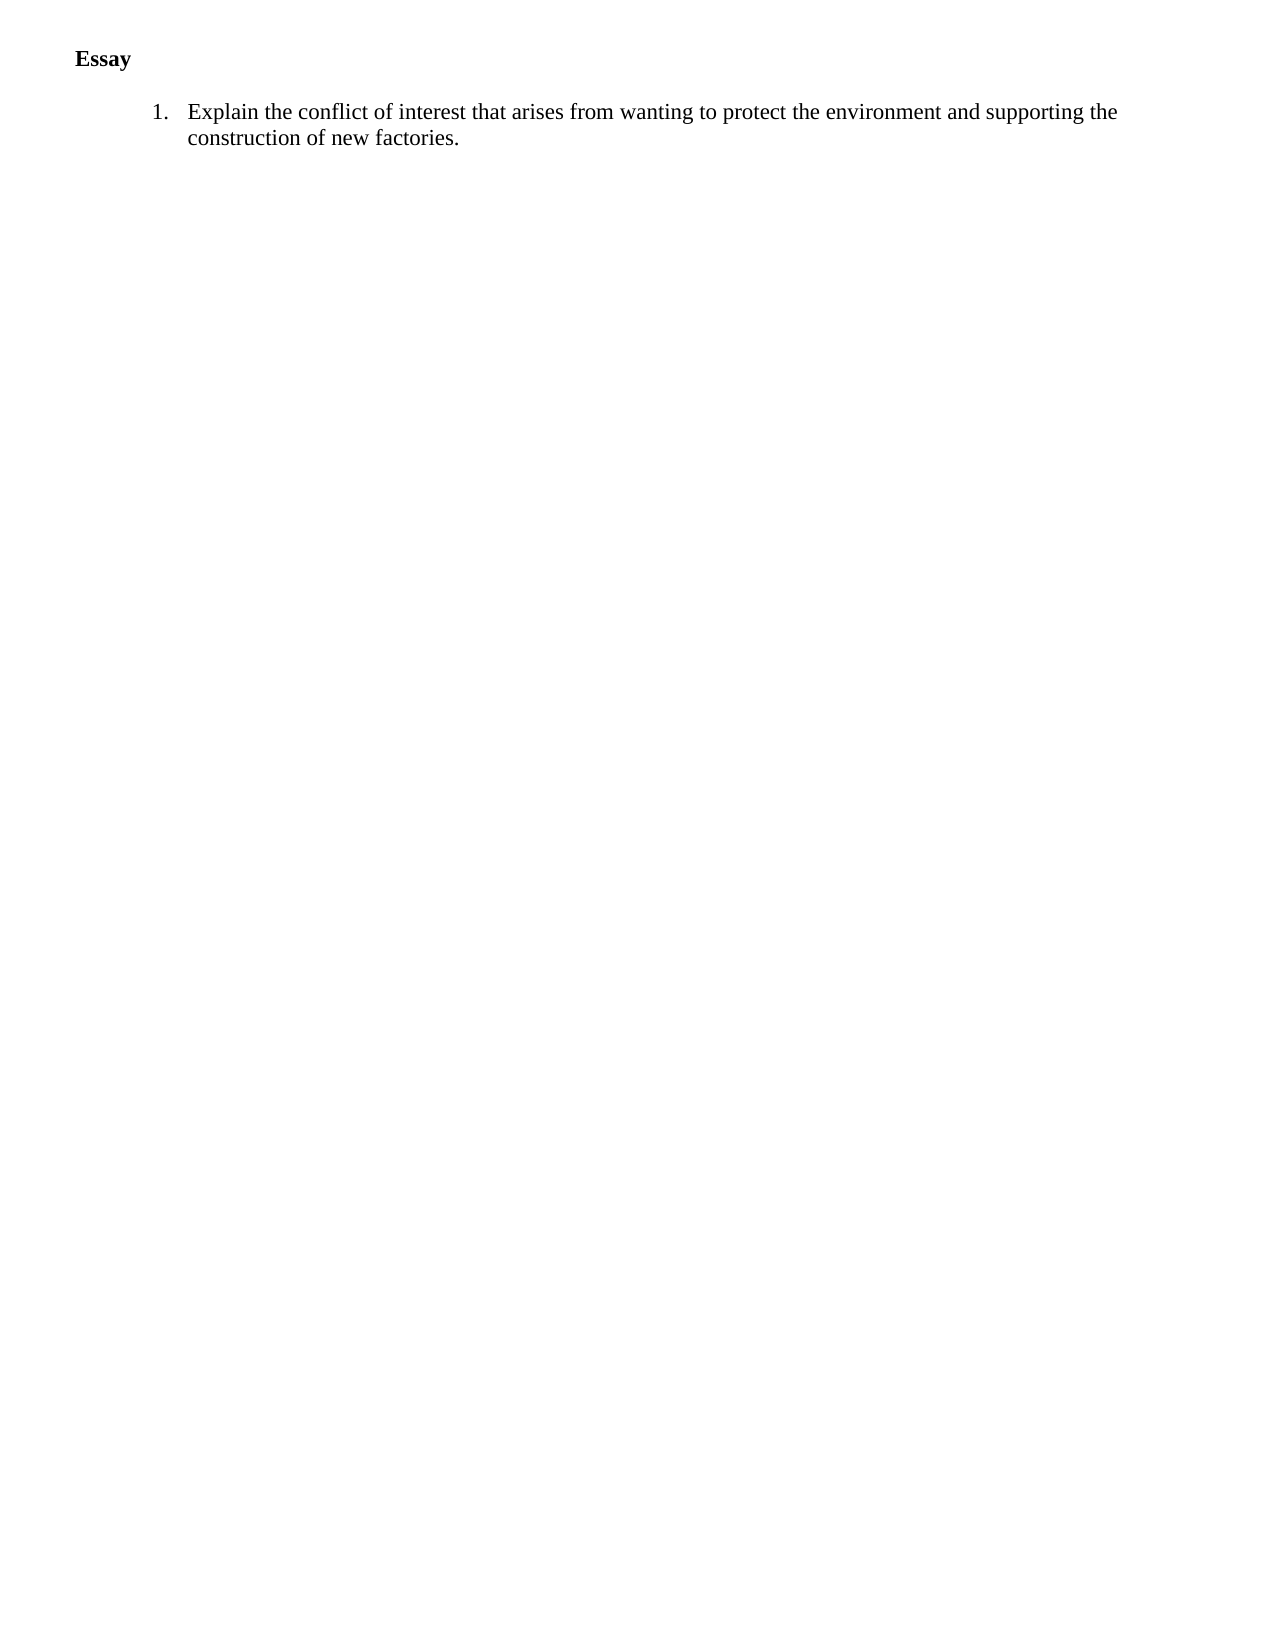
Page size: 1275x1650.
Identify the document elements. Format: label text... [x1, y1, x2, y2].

text Essay [75, 45, 1200, 71]
text 1. Explain the conflict of interest that arises from wanting to protect the environment and supporting the construction of new factories. [75, 98, 1200, 150]
